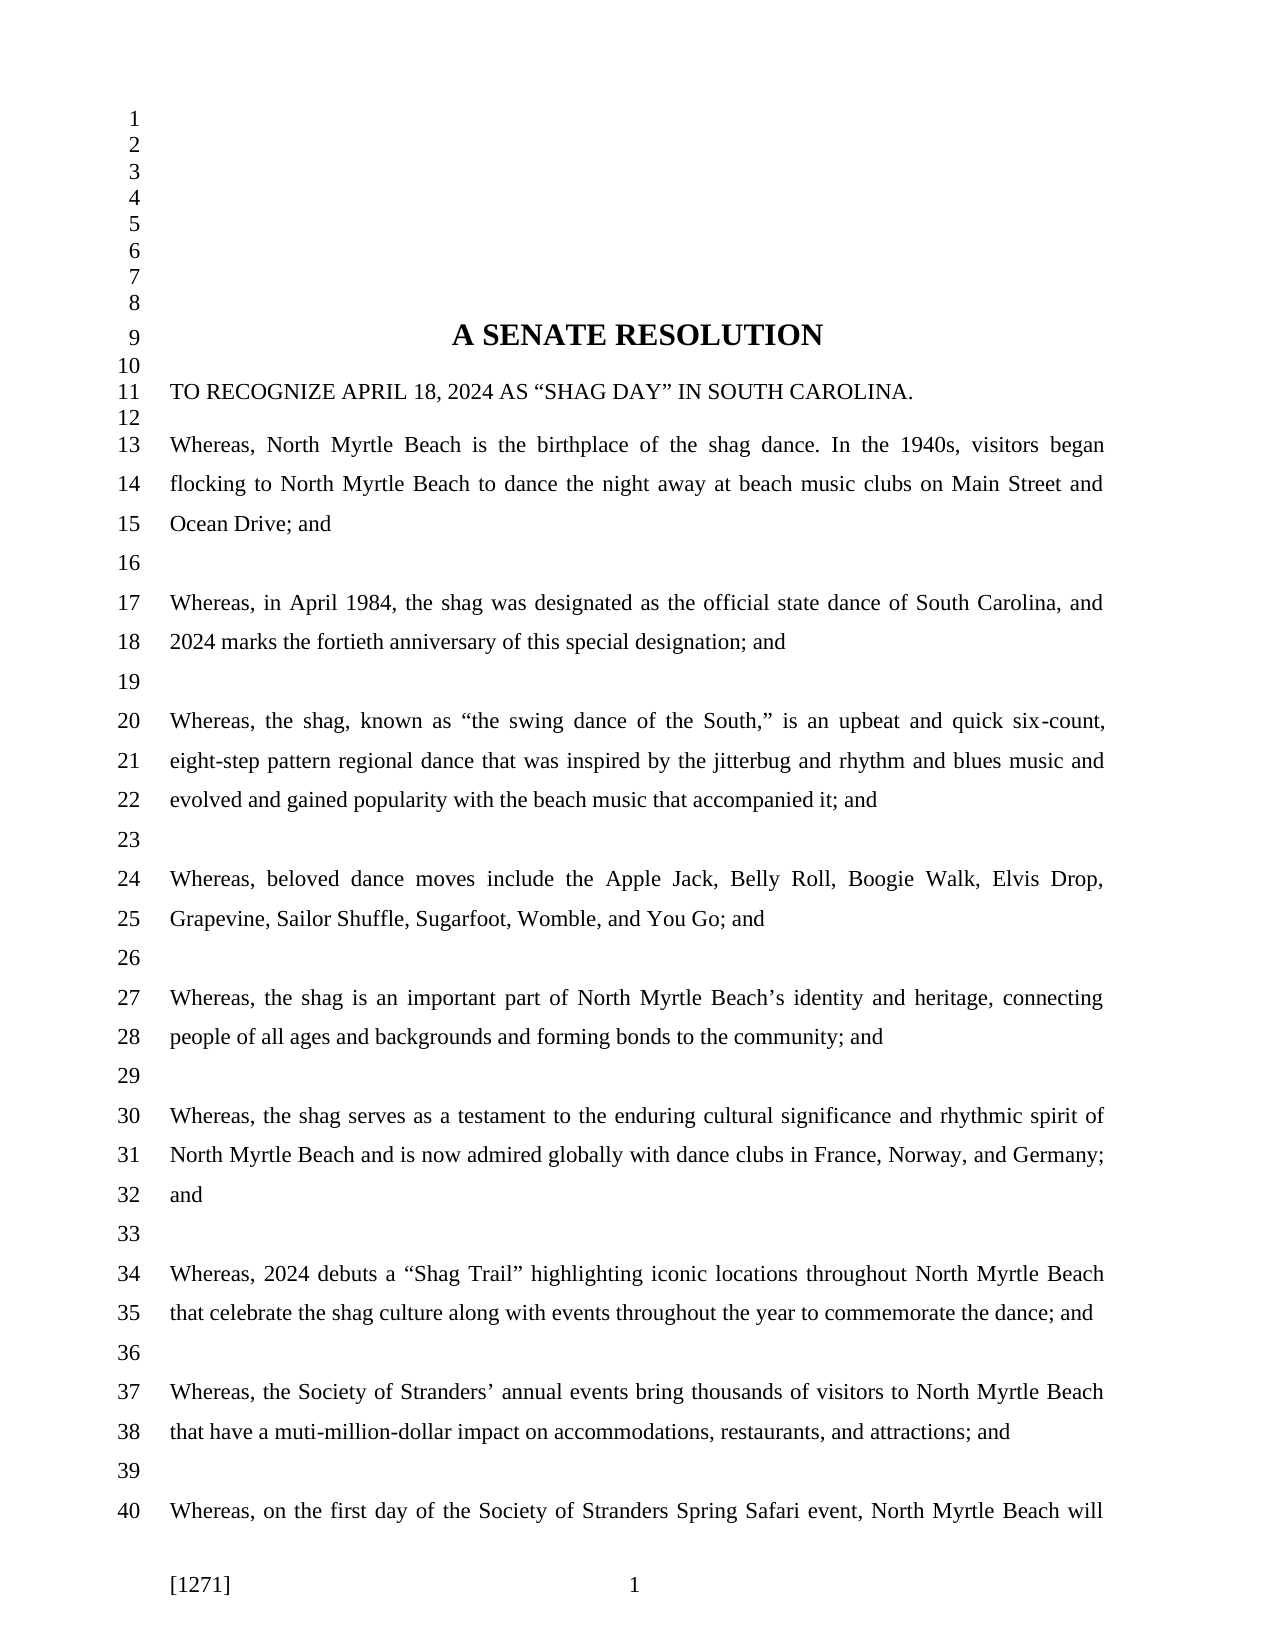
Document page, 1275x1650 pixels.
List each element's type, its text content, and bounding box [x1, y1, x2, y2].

text Whereas, the Society of Stranders’ annual events bring thousands of visitors to North Myrtle Beach that have a muti‑million‑dollar impact on accommodations, restaurants, and attractions; and [169, 1378, 1106, 1444]
text Whereas, in April 1984, the shag was designated as the official state dance of South Carolina, and 2024 marks the fortieth anniversary of this special designation; and [169, 589, 1106, 654]
text Whereas, North Myrtle Beach is the birthplace of the shag dance. In the 1940s, visitors began flocking to North Myrtle Beach to dance the night away at beach music clubs on Main Street and Ocean Drive; and [169, 431, 1106, 536]
text Whereas, 2024 debuts a “Shag Trail” highlighting iconic locations throughout North Myrtle Beach that celebrate the shag culture along with events throughout the year to commemorate the dance; and [169, 1260, 1106, 1326]
text A RESOLUTION [169, 316, 1106, 352]
text Whereas, the shag serves as a testament to the enduring cultural significance and rhythmic spirit of North Myrtle Beach and is now admired globally with dance clubs in France, Norway, and Germany; and [169, 1102, 1106, 1207]
text Whereas, the shag is an important part of North Myrtle Beach’s identity and heritage, connecting people of all ages and backgrounds and forming bonds to the community; and [169, 983, 1106, 1049]
text Whereas, the shag, known as “the swing dance of the South,” is an upbeat and quick six‑count, eight‑step pattern regional dance that was inspired by the jitterbug and rhythm and blues music and evolved and gained popularity with the beach music that accompanied it; and [169, 707, 1106, 812]
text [169, 1497, 1106, 1523]
text Whereas, beloved dance moves include the Apple Jack, Belly Roll, Boogie Walk, Elvis Drop, Grapevine, Sailor Shuffle, Sugarfoot, Womble, and You Go; and [169, 865, 1106, 931]
